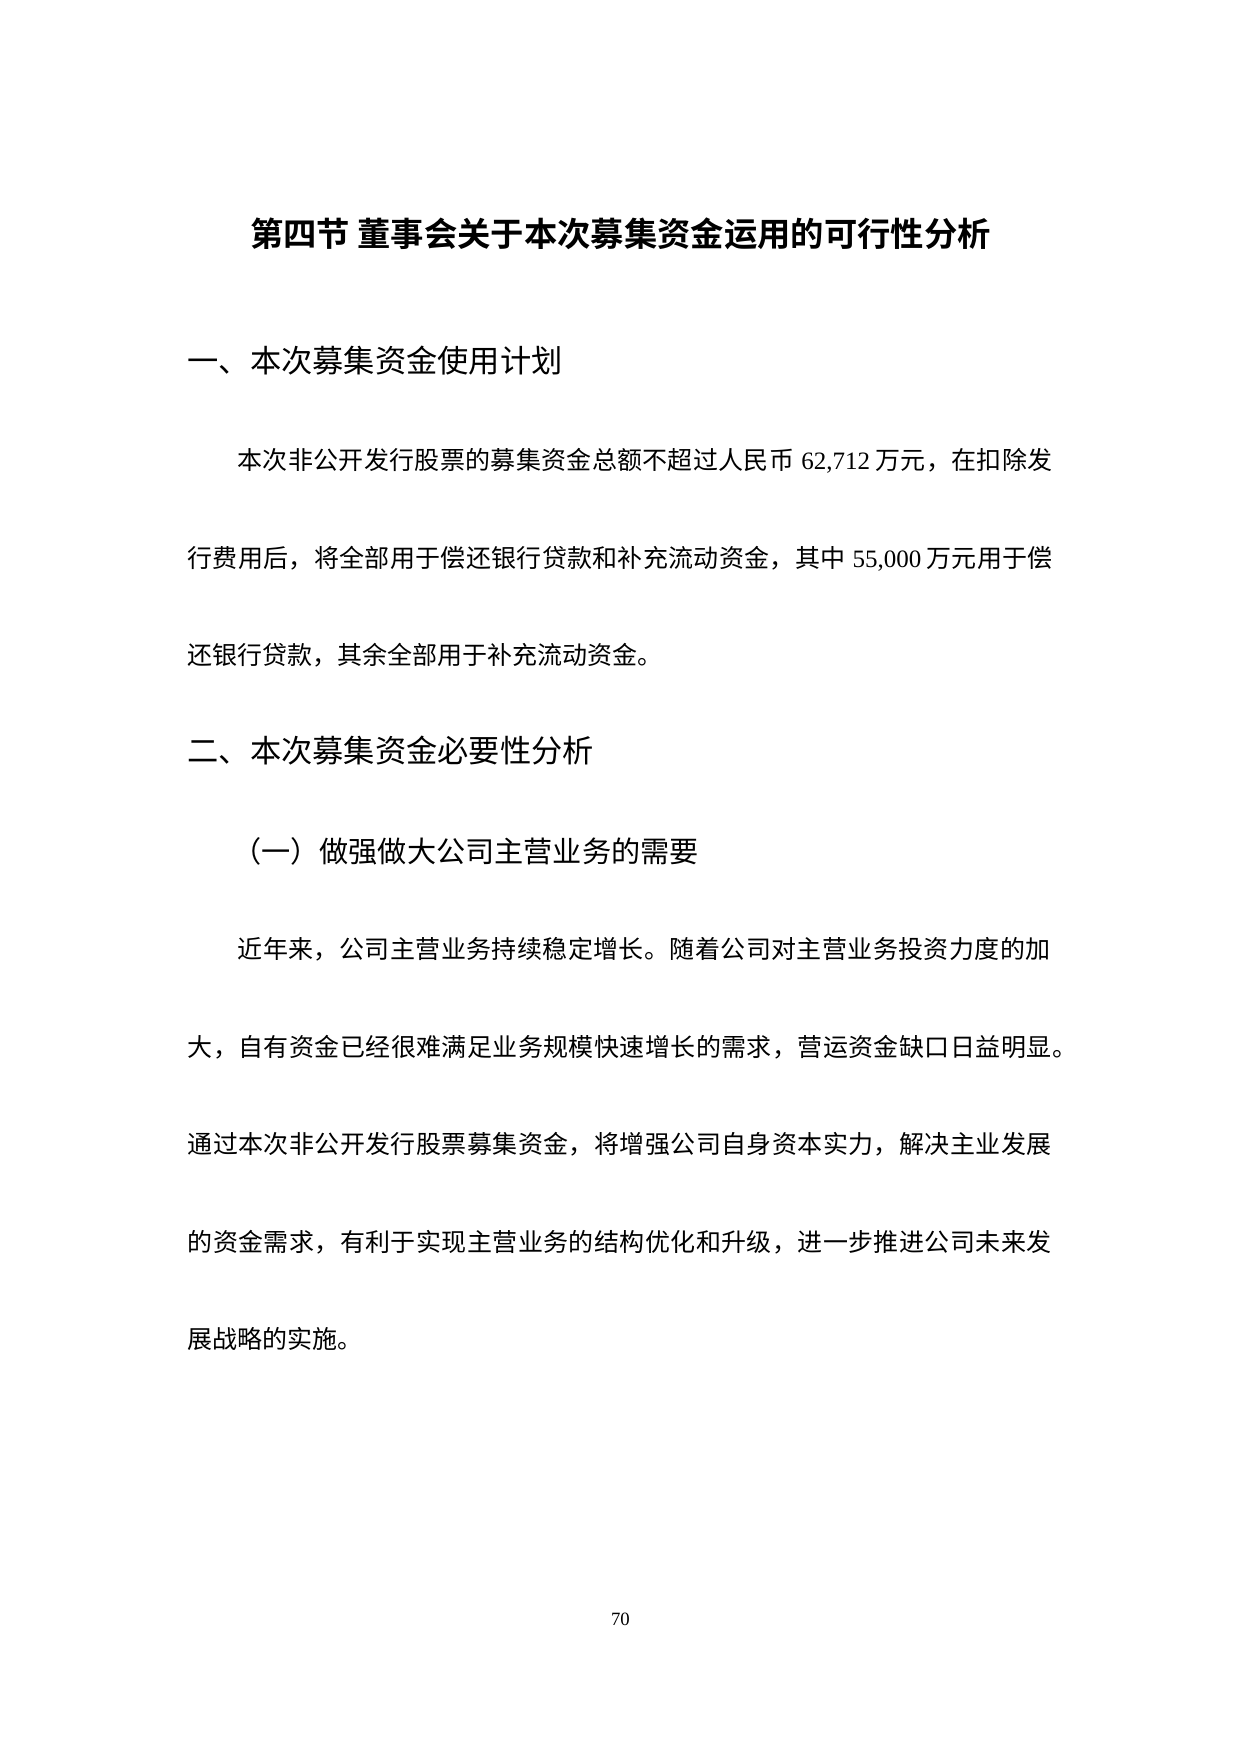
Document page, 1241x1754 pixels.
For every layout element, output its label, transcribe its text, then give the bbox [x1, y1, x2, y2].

subtitle 第四节 董事会关于本次募集资金运用的可行性分析 [187, 199, 1053, 264]
subtitle 二、本次募集资金必要性分析 [187, 717, 1053, 782]
text 近年来，公司主营业务持续稳定增长。随着公司对主营业务投资力度的加大，自有资金已经很难满足业务规模快速增长的需求，营运资金缺口日益明显。通过本次非公开发行股票募集资金，将增强公司自身资本实力，解决主业发展的资金需求，有利于实现主营业务的结构优化和升级，进一步推进公司未来发展战略的实施。 [187, 916, 1053, 1371]
subtitle 一、本次募集资金使用计划 [187, 326, 1053, 391]
text 本次非公开发行股票的募集资金总额不超过人民币62,712万元，在扣除发行费用后，将全部用于偿还银行贷款和补充流动资金，其中55,000万元用于偿还银行贷款，其余全部用于补充流动资金。 [187, 426, 1053, 686]
subtitle （一）做强做大公司主营业务的需要 [187, 817, 1053, 882]
